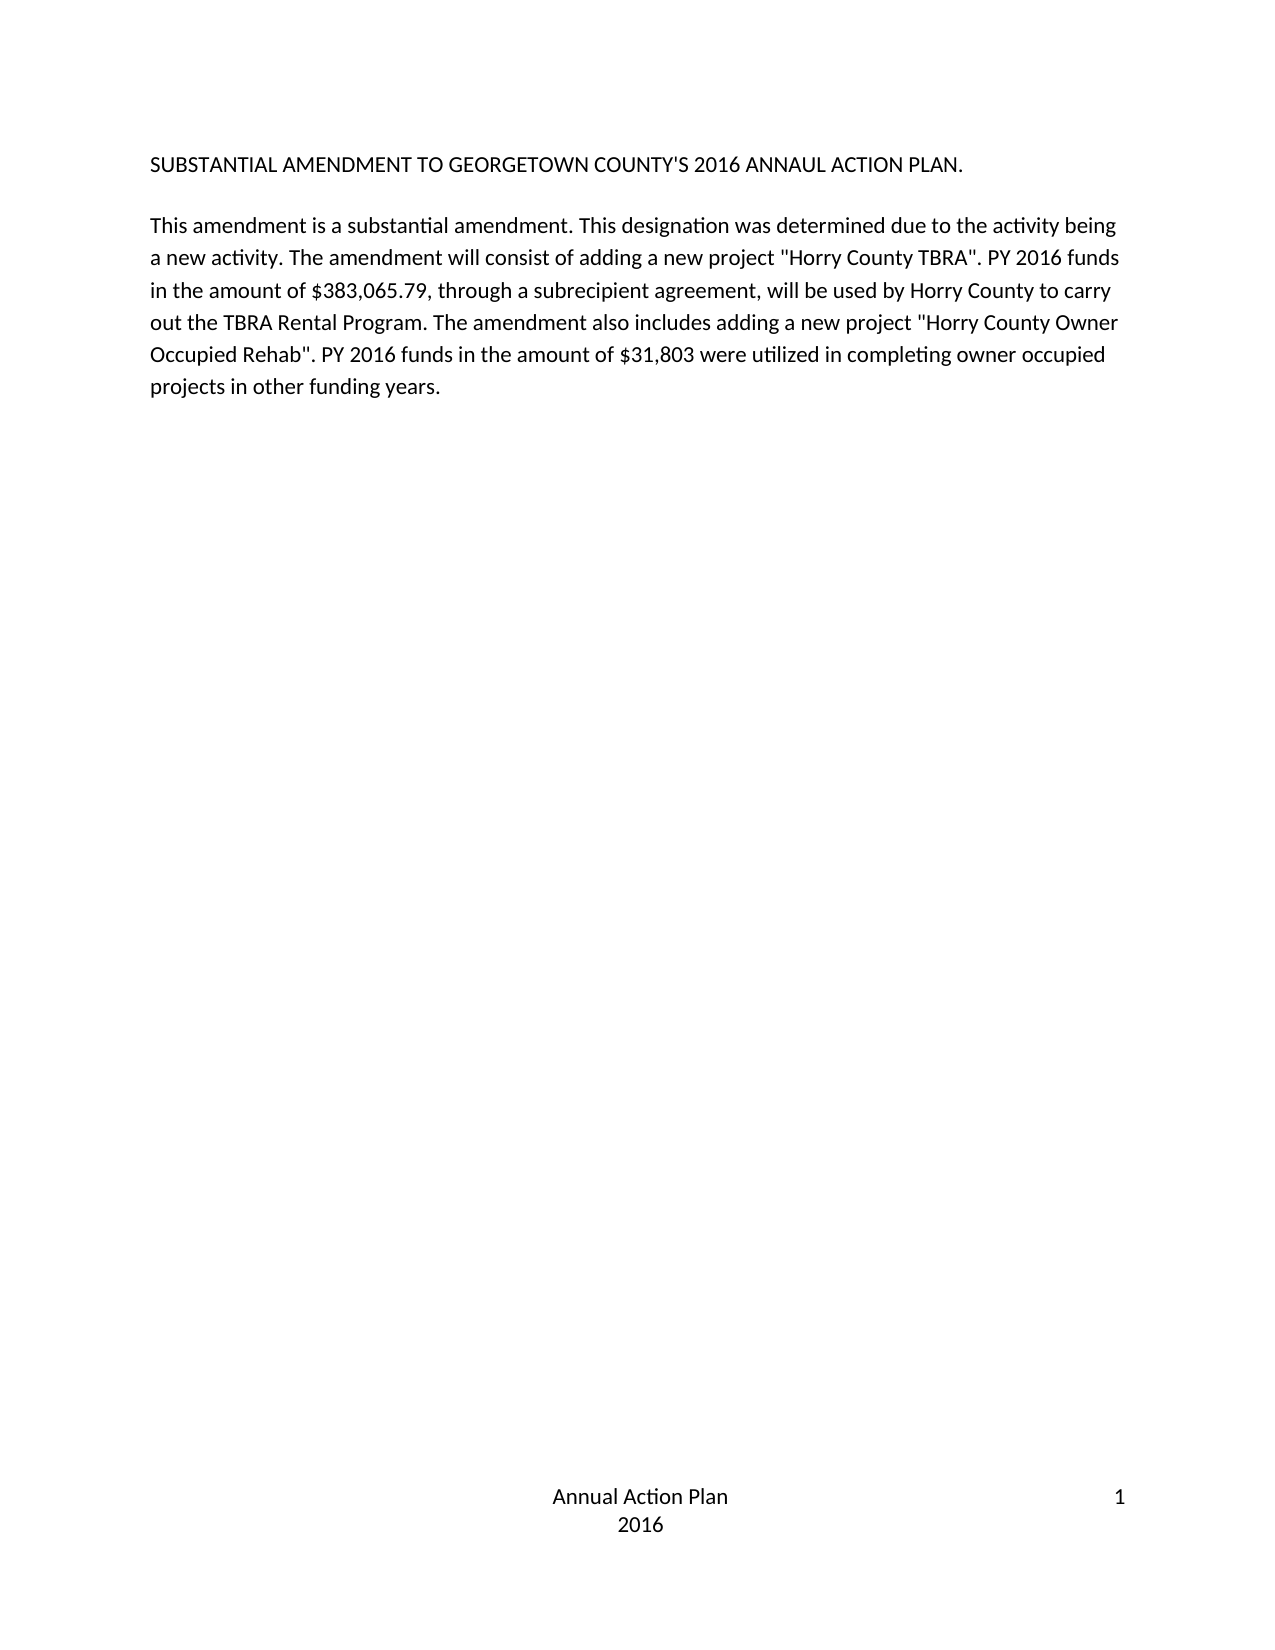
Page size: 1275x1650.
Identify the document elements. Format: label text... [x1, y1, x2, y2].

text This amendment is a substantial amendment. This designation was determined due to the activity being a new activity. The amendment will consist of adding a new project "Horry County TBRA". PY 2016 funds in the amount of $383,065.79, through a subrecipient agreement, will be used by Horry County to carry out the TBRA Rental Program. The amendment also includes adding a new project "Horry County Owner Occupied Rehab". PY 2016 funds in the amount of $31,803 were utilized in completing owner occupied projects in other funding years. [150, 211, 1125, 400]
text SUBSTANTIAL AMENDMENT TO GEORGETOWN COUNTY'S 2016 ANNAUL ACTION PLAN. [150, 150, 1125, 178]
